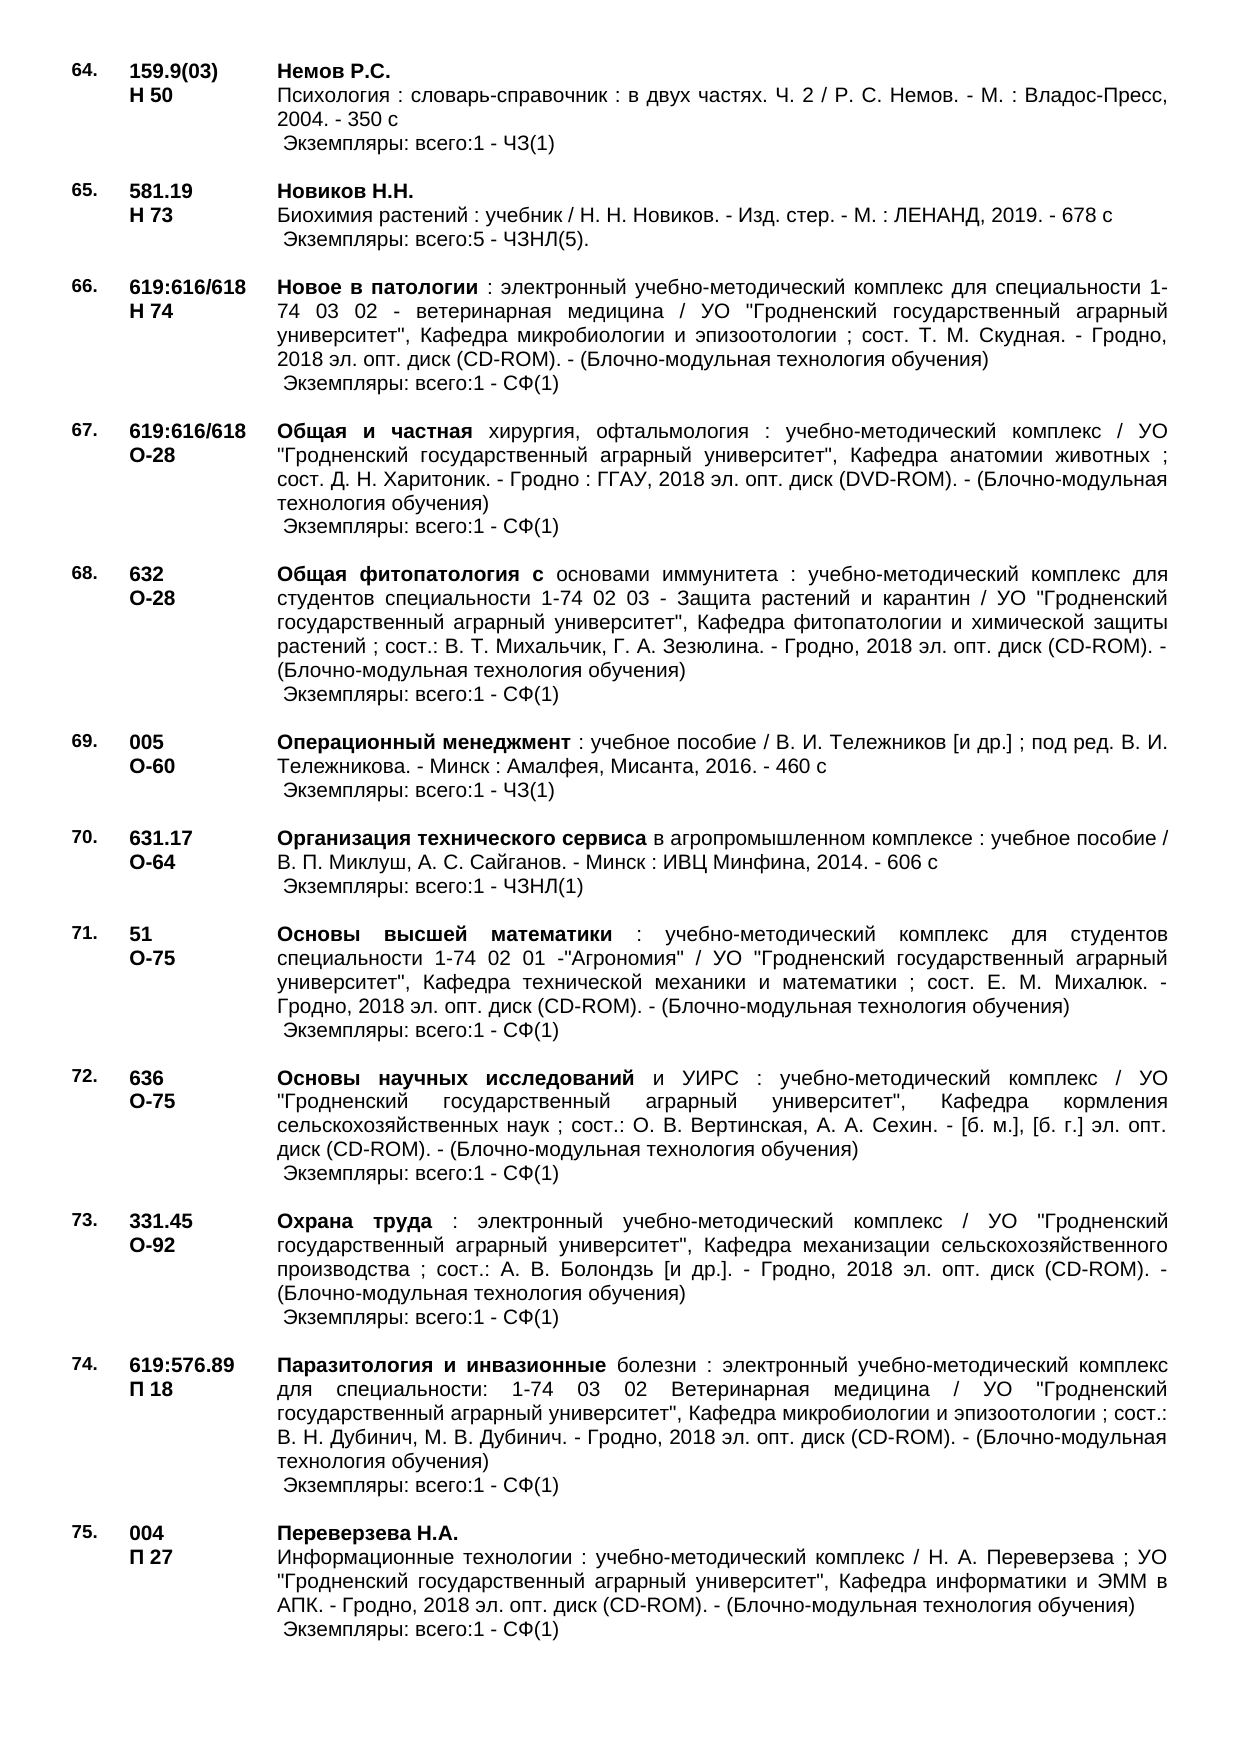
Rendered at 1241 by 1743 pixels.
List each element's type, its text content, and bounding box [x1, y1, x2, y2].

table_cell 581.19 Н 73 [118, 179, 266, 275]
table_cell Новиков Н.Н. Биохимия растений : учебник / Н. Н. Новиков. - Изд. стер. - М. : ЛЕНАНД, 2019. - 678 с Экземпляры: всего:5 - ЧЗНЛ(5). [266, 179, 1180, 275]
table_cell 636 О-75 [118, 1065, 266, 1209]
table_cell Паразитология и инвазионные болезни : электронный учебно-методический комплекс для специальности: 1-74 03 02 Ветеринарная медицина / УО "Гродненский государственный аграрный университет", Кафедра микробиологии и эпизоотологии ; сост.: В. Н. Дубинич, М. В. Дубинич. - Гродно, 2018 эл. опт. диск (CD-ROM). - (Блочно-модульная технология обучения) Экземпляры: всего:1 - СФ(1) [266, 1353, 1180, 1521]
table_cell 72. [60, 1065, 118, 1209]
table_cell 71. [60, 922, 118, 1065]
table_cell 005 О-60 [118, 730, 266, 826]
table_cell Общая фитопатология с основами иммунитета : учебно-методический комплекс для студентов специальности 1-74 02 03 - Защита растений и карантин / УО "Гродненский государственный аграрный университет", Кафедра фитопатологии и химической защиты растений ; сост.: В. Т. Михальчик, Г. А. Зезюлина. - Гродно, 2018 эл. опт. диск (CD-ROM). - (Блочно-модульная технология обучения) Экземпляры: всего:1 - СФ(1) [266, 562, 1180, 730]
table_cell 66. [60, 275, 118, 418]
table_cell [266, 1521, 1180, 1664]
table_cell Основы научных исследований и УИРС : учебно-методический комплекс / УО "Гродненский государственный аграрный университет", Кафедра кормления сельскохозяйственных наук ; сост.: О. В. Вертинская, А. А. Сехин. - [б. м.], [б. г.] эл. опт. диск (CD-ROM). - (Блочно-модульная технология обучения) Экземпляры: всего:1 - СФ(1) [266, 1065, 1180, 1209]
table_cell 75. [60, 1521, 118, 1664]
table_cell Организация технического сервиса в агропромышленном комплексе : учебное пособие / В. П. Миклуш, А. С. Сайганов. - Минск : ИВЦ Минфина, 2014. - 606 с Экземпляры: всего:1 - ЧЗНЛ(1) [266, 826, 1180, 922]
table_cell 51 О-75 [118, 922, 266, 1065]
table_cell Охрана труда : электронный учебно-методический комплекс / УО "Гродненский государственный аграрный университет", Кафедра механизации сельскохозяйственного производства ; сост.: А. В. Болондзь [и др.]. - Гродно, 2018 эл. опт. диск (CD-ROM). - (Блочно-модульная технология обучения) Экземпляры: всего:1 - СФ(1) [266, 1209, 1180, 1353]
table_cell 67. [60, 419, 118, 562]
table_cell Операционный менеджмент : учебное пособие / В. И. Тележников [и др.] ; под ред. В. И. Тележникова. - Минск : Амалфея, Мисанта, 2016. - 460 с Экземпляры: всего:1 - ЧЗ(1) [266, 730, 1180, 826]
table_cell 619:616/618 Н 74 [118, 275, 266, 418]
table_cell 74. [60, 1353, 118, 1521]
table_cell Общая и частная хирургия, офтальмология : учебно-методический комплекс / УО "Гродненский государственный аграрный университет", Кафедра анатомии животных ; сост. Д. Н. Харитоник. - Гродно : ГГАУ, 2018 эл. опт. диск (DVD-ROM). - (Блочно-модульная технология обучения) Экземпляры: всего:1 - СФ(1) [266, 419, 1180, 562]
table_cell 70. [60, 826, 118, 922]
table_cell 68. [60, 562, 118, 730]
table_cell 632 О-28 [118, 562, 266, 730]
table_cell 619:576.89 П 18 [118, 1353, 266, 1521]
table_cell Немов Р.С. Психология : словарь-справочник : в двух частях. Ч. 2 / Р. С. Немов. - М. : Владос-Пресс, 2004. - 350 с Экземпляры: всего:1 - ЧЗ(1) [266, 59, 1180, 179]
table_cell 004 П 27 [118, 1521, 266, 1664]
table_cell Новое в патологии : электронный учебно-методический комплекс для специальности 1- 74 03 02 - ветеринарная медицина / УО "Гродненский государственный аграрный университет", Кафедра микробиологии и эпизоотологии ; сост. Т. М. Скудная. - Гродно, 2018 эл. опт. диск (CD-ROM). - (Блочно-модульная технология обучения) Экземпляры: всего:1 - СФ(1) [266, 275, 1180, 418]
table_cell 331.45 О-92 [118, 1209, 266, 1353]
table_cell 619:616/618 О-28 [118, 419, 266, 562]
table_cell 64. [60, 59, 118, 179]
table_cell Основы высшей математики : учебно-методический комплекс для студентов специальности 1-74 02 01 -"Агрономия" / УО "Гродненский государственный аграрный университет", Кафедра технической механики и математики ; сост. Е. М. Михалюк. - Гродно, 2018 эл. опт. диск (CD-ROM). - (Блочно-модульная технология обучения) Экземпляры: всего:1 - СФ(1) [266, 922, 1180, 1065]
table_cell 73. [60, 1209, 118, 1353]
table_cell 159.9(03) Н 50 [118, 59, 266, 179]
table_cell 631.17 О-64 [118, 826, 266, 922]
table_cell 69. [60, 730, 118, 826]
table_cell 65. [60, 179, 118, 275]
